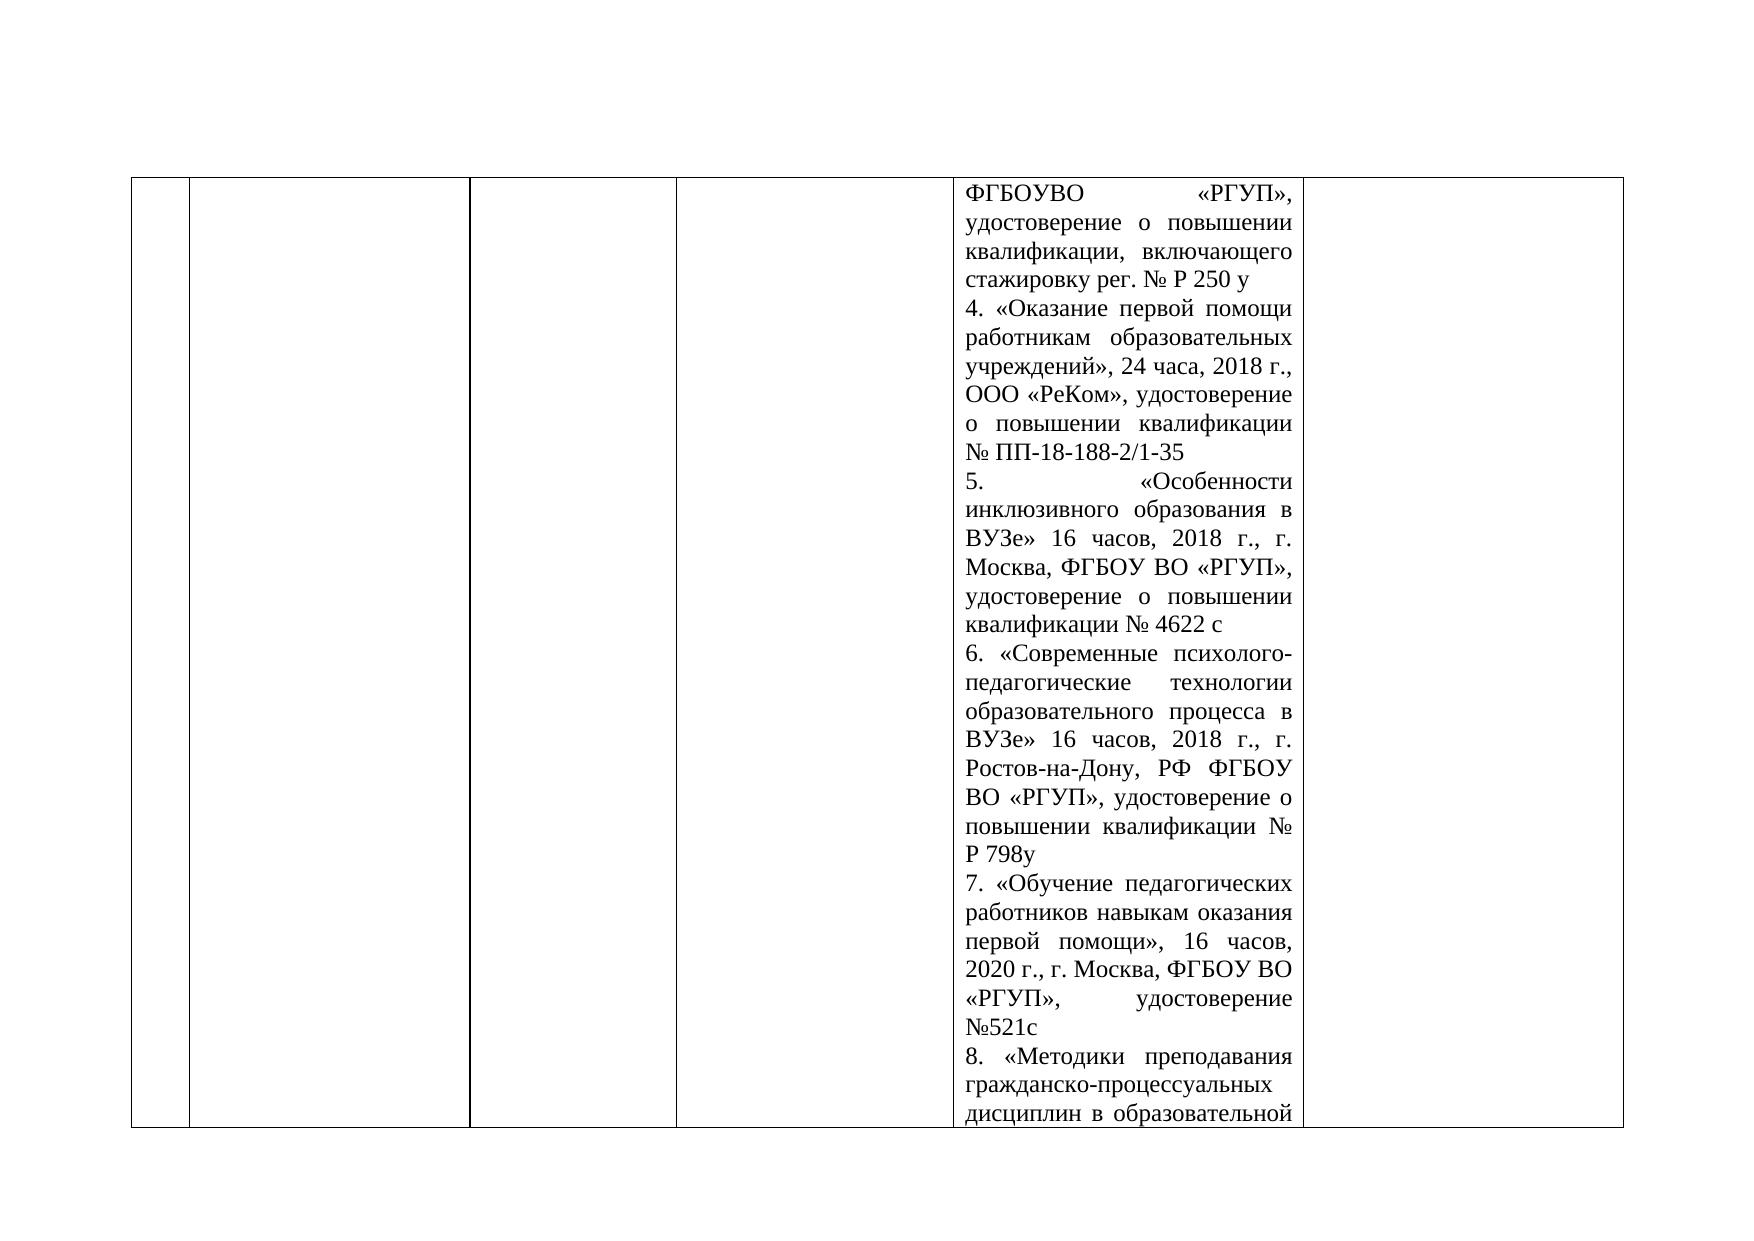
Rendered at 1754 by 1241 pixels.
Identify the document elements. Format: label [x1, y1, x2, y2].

table_cell [132, 178, 189, 1127]
table_cell [1304, 178, 1623, 1127]
table_cell [954, 178, 1303, 1127]
table_cell [190, 178, 469, 1127]
table_cell [471, 178, 676, 1127]
table_cell [677, 178, 953, 1127]
